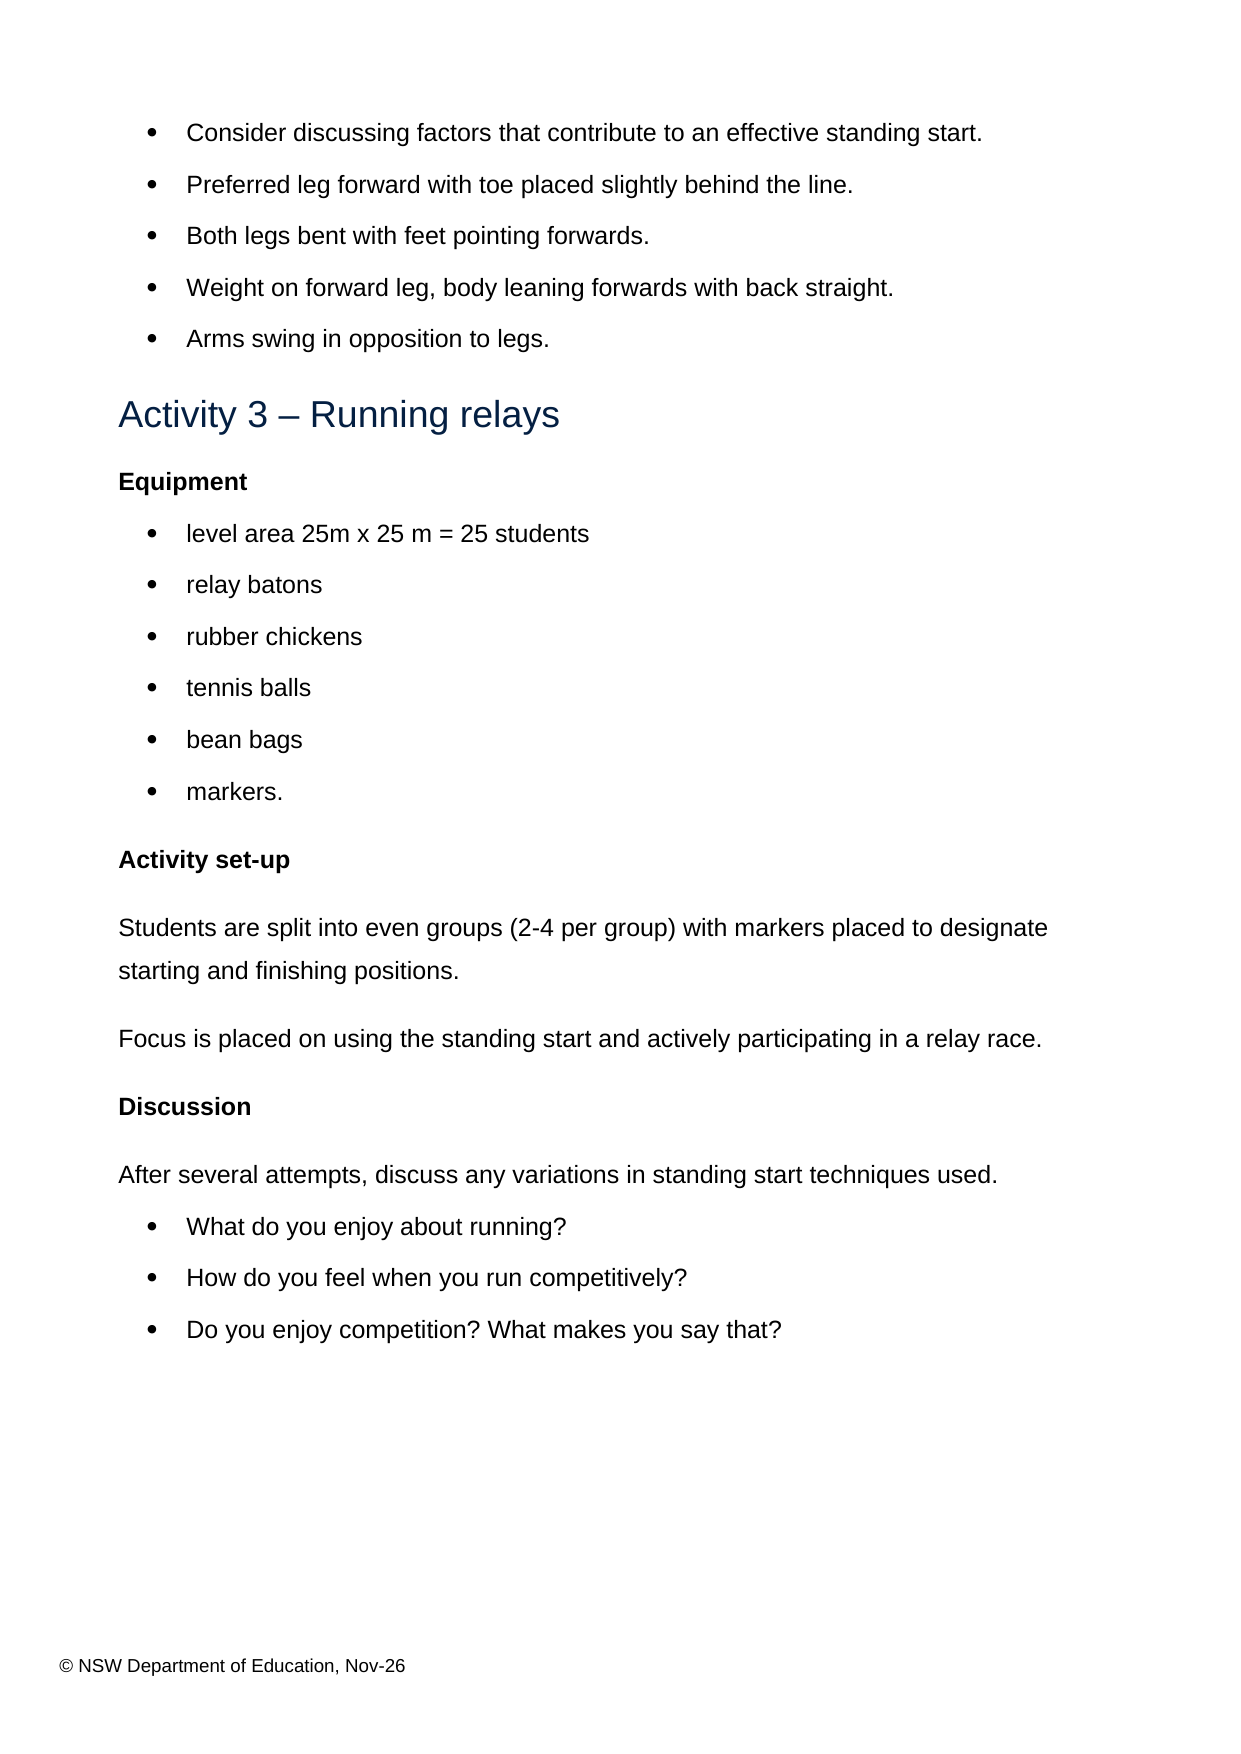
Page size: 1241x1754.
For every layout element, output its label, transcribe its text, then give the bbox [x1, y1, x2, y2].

subtitle Activity 3 – Running relays [118, 393, 1122, 436]
text After several attempts, discuss any variations in standing start techniques used. [118, 1160, 1122, 1189]
text Students are split into even groups (2-4 per group) with markers placed to designate starting and finishing positions. [118, 913, 1122, 985]
text Activity set-up [118, 845, 1122, 873]
list level area 25m x 25 m = 25 students [148, 519, 1122, 547]
text Focus is placed on using the standing start and actively participating in a relay race. [118, 1024, 1122, 1053]
list tennis balls [148, 673, 1122, 702]
list Preferred leg forward with toe placed slightly behind the line. [148, 170, 1122, 198]
list What do you enjoy about running? [148, 1212, 1122, 1241]
list markers. [148, 776, 1122, 805]
list relay batons [148, 570, 1122, 599]
list Do you enjoy competition? What makes you say that? [148, 1315, 1122, 1344]
list Both legs bent with feet pointing forwards. [148, 221, 1122, 250]
list rubber chickens [148, 622, 1122, 651]
list Arms swing in opposition to legs. [148, 324, 1122, 353]
list Consider discussing factors that contribute to an effective standing start. [148, 118, 1122, 147]
list Weight on forward leg, body leaning forwards with back straight. [148, 273, 1122, 302]
list bean bags [148, 725, 1122, 754]
list How do you feel when you run competitively? [148, 1263, 1122, 1292]
text Discussion [118, 1092, 1122, 1121]
text Equipment [118, 467, 1122, 496]
